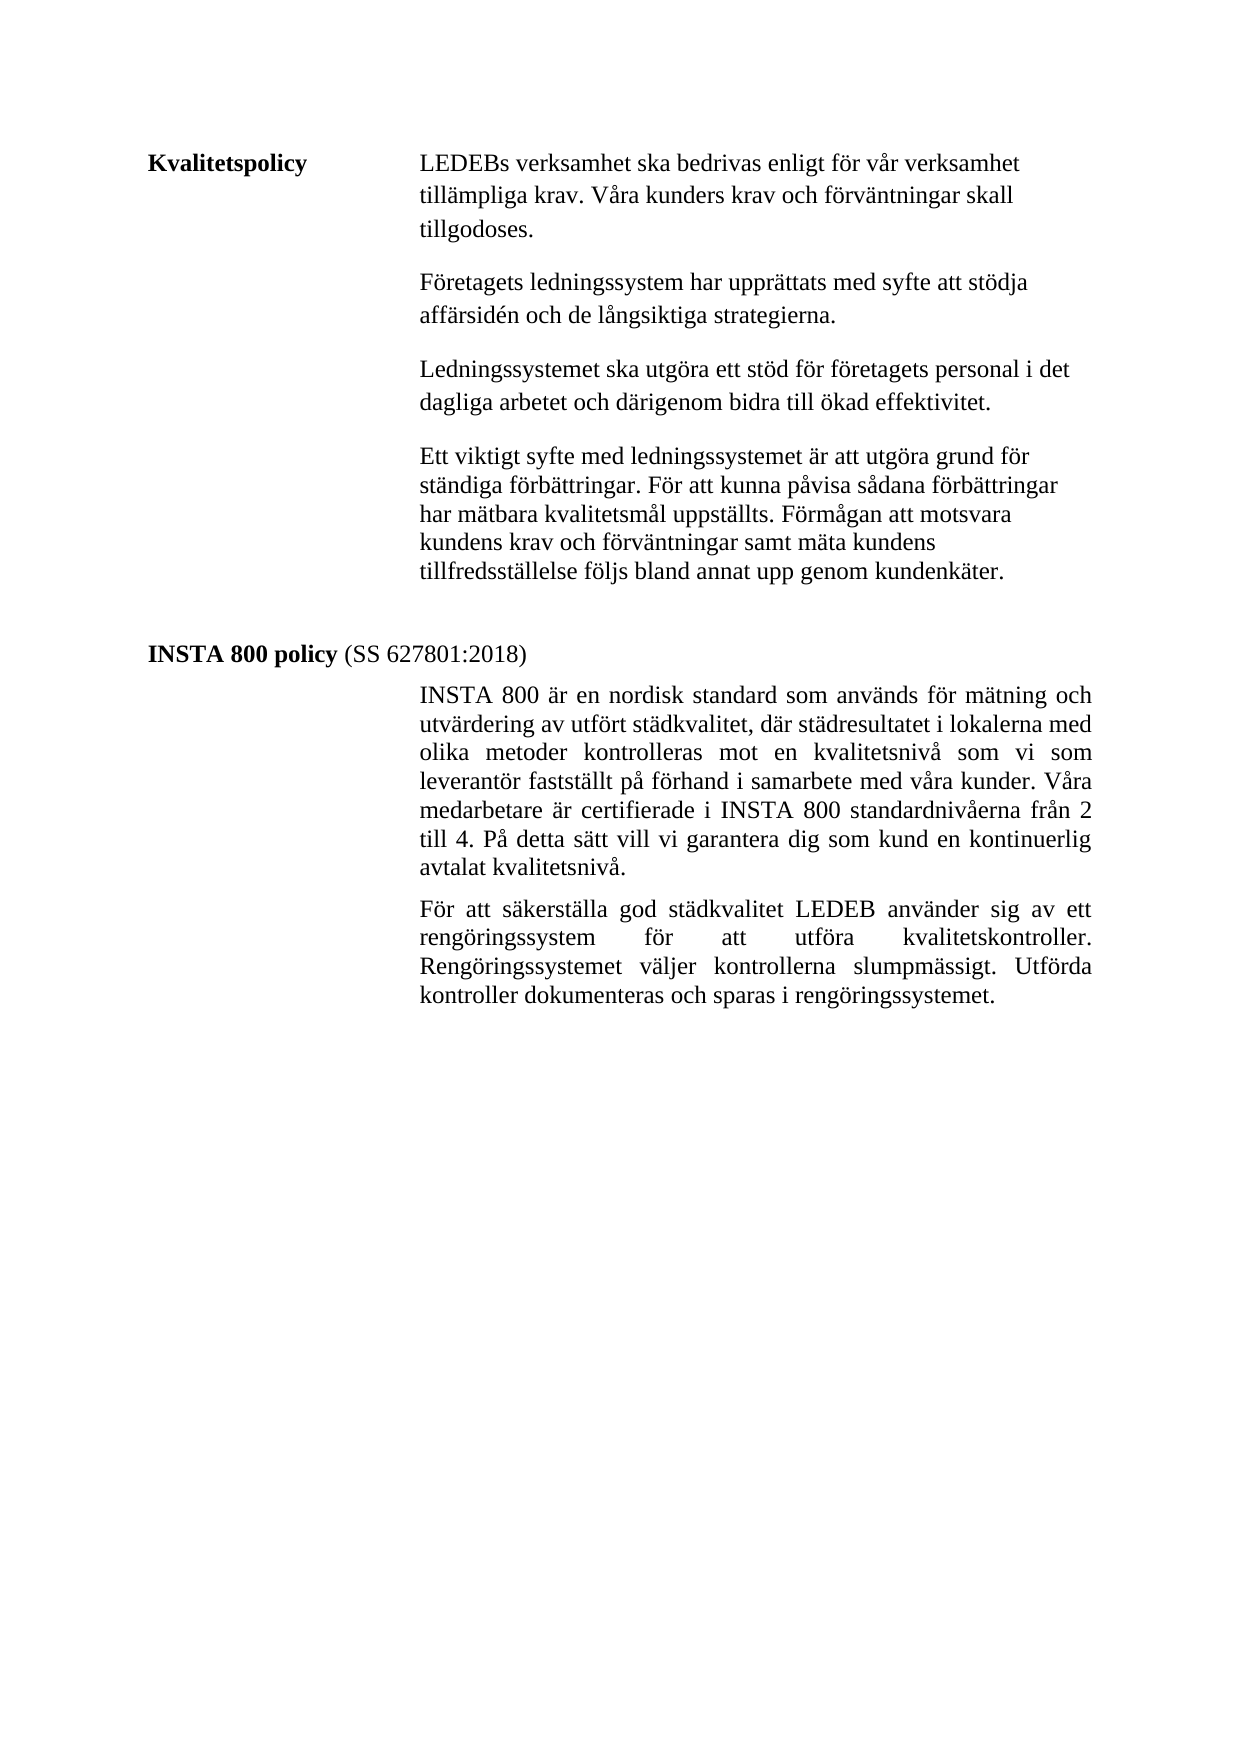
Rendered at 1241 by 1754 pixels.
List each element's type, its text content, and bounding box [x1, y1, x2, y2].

text För att säkerställa god städkvalitet LEDEB använder sig av ett rengöringssystem för att utföra kvalitetskontroller. Rengöringssystemet väljer kontrollerna slumpmässigt. Utförda kontroller dokumenteras och sparas i rengöringssystemet. [419, 894, 1093, 1009]
text Företagets ledningssystem har upprättats med syfte att stödja affärsidén och de långsiktiga strategierna. [419, 267, 1093, 329]
text Ett viktigt syfte med ledningssystemet är att utgöra grund för ständiga förbättringar. För att kunna påvisa sådana förbättringar har mätbara kvalitetsmål uppställts. Förmågan att motsvara kundens krav och förväntningar samt mäta kundens tillfredsställelse följs bland annat upp genom kundenkäter. [419, 441, 1093, 585]
text INSTA 800 policy (SS 627801:2018) [148, 639, 1093, 667]
text Kvalitetspolicy LEDEBs verksamhet ska bedrivas enligt för vår verksamhet tillämpliga krav. Våra kunders krav och förväntningar skall tillgodoses. [148, 148, 1093, 242]
text INSTA 800 är en nordisk standard som används för mätning och utvärdering av utfört städkvalitet, där städresultatet i lokalerna med olika metoder kontrolleras mot en kvalitetsnivå som vi som leverantör fastställt på förhand i samarbete med våra kunder. Våra medarbetare är certifierade i INSTA 800 standardnivåerna från 2 till 4. På detta sätt vill vi garantera dig som kund en kontinuerlig avtalat kvalitetsnivå. [419, 680, 1093, 881]
text Ledningssystemet ska utgöra ett stöd för företagets personal i det dagliga arbetet och därigenom bidra till ökad effektivitet. [419, 354, 1093, 416]
